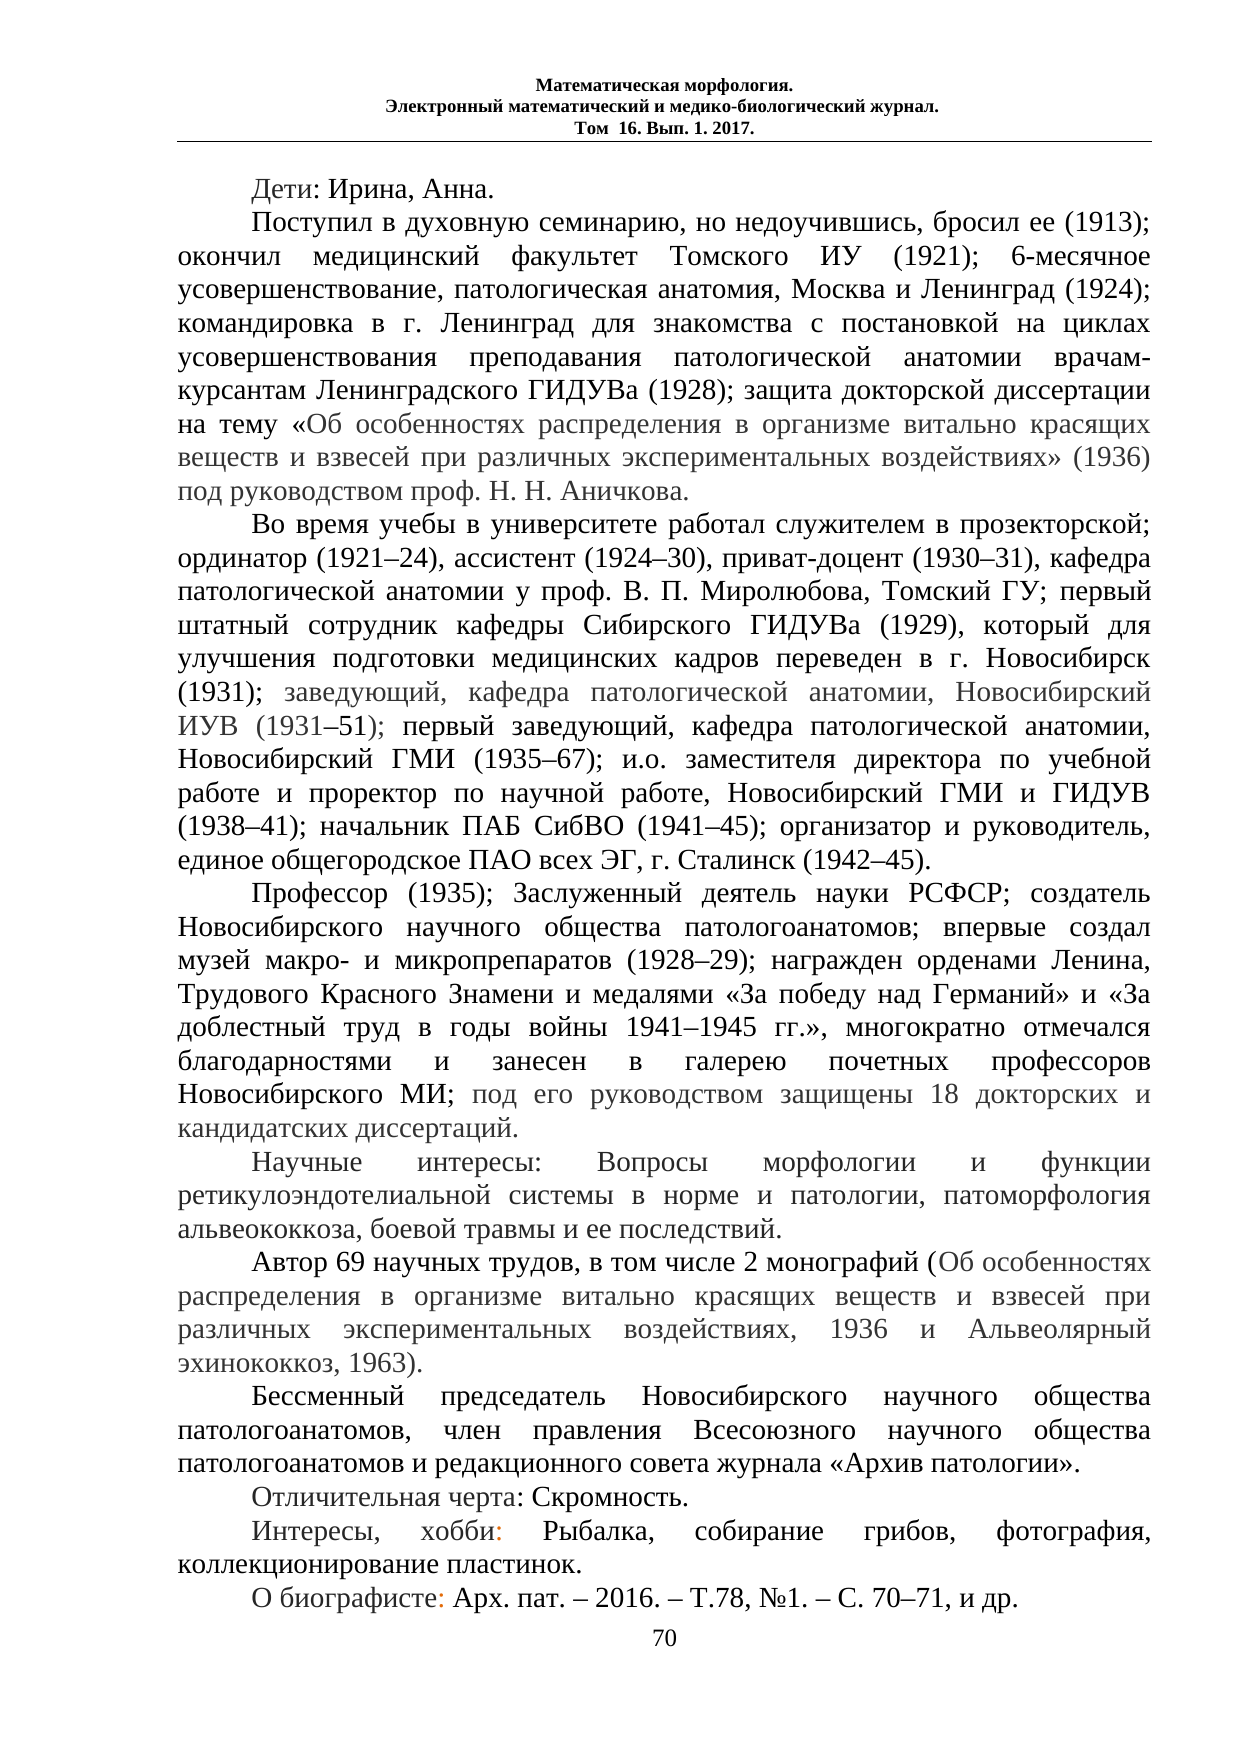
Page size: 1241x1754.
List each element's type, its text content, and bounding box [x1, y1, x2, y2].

text Отличительная черта: Скромность. [177, 1479, 1152, 1513]
text Дети: Ирина, Анна. [177, 171, 1152, 204]
text Автор 69 научных трудов, в том числе 2 монографий (Об особенностях распределения в организме витально красящих веществ и взвесей при различных экспериментальных воздействиях, 1936 и Альвеолярный эхинококкоз, 1963). [177, 1244, 1152, 1378]
text Поступил в духовную семинарию, но недоучившись, бросил ее (1913); окончил медицинский факультет Томского ИУ (1921); 6-месячное усовершенствование, патологическая анатомия, Москва и Ленинград (1924); командировка в г. Ленинград для знакомства с постановкой на циклах усовершенствования преподавания патологической анатомии врачам-курсантам Ленинградского ГИДУВа (1928); защита докторской диссертации на тему «Об особенностях распределения в организме витально красящих веществ и взвесей при различных экспериментальных воздействиях» (1936) под руководством проф. Н. Н. Аничкова. [177, 204, 1152, 506]
text О биографисте: Арх. пат. – 2016. – Т.78, №1. – С. 70–71, и др. [177, 1580, 1152, 1613]
text Профессор (1935); Заслуженный деятель науки РСФСР; создатель Новосибирского научного общества патологоанатомов; впервые создал музей макро- и микропрепаратов (1928–29); награжден орденами Ленина, Трудового Красного Знамени и медалями «За победу над Германий» и «За доблестный труд в годы войны 1941–1945 гг.», многократно отмечался благодарностями и занесен в галерею почетных профессоров Новосибирского МИ; под его руководством защищены 18 докторских и кандидатских диссертаций. [177, 875, 1152, 1144]
text Интересы, хобби: Рыбалка, собирание грибов, фотография, коллекционирование пластинок. [177, 1513, 1152, 1580]
text Во время учебы в университете работал служителем в прозекторской; ординатор (1921–24), ассистент (1924–30), приват-доцент (1930–31), кафедра патологической анатомии у проф. В. П. Миролюбова, Томский ГУ; первый штатный сотрудник кафедры Сибирского ГИДУВа (1929), который для улучшения подготовки медицинских кадров переведен в г. Новосибирск (1931); заведующий, кафедра патологической анатомии, Новосибирский ИУВ (1931–51); первый заведующий, кафедра патологической анатомии, Новосибирский ГМИ (1935–67); и.о. заместителя директора по учебной работе и проректор по научной работе, Новосибирский ГМИ и ГИДУВ (1938–41); начальник ПАБ СибВО (1941–45); организатор и руководитель, единое общегородское ПАО всех ЭГ, г. Сталинск (1942–45). [177, 506, 1152, 875]
text Бессменный председатель Новосибирского научного общества патологоанатомов, член правления Всесоюзного научного общества патологоанатомов и редакционного совета журнала «Архив патологии». [177, 1378, 1152, 1479]
text Научные интересы: Вопросы морфологии и функции ретикулоэндотелиальной системы в норме и патологии, патоморфология альвеококкоза, боевой травмы и ее последствий. [177, 1144, 1152, 1244]
